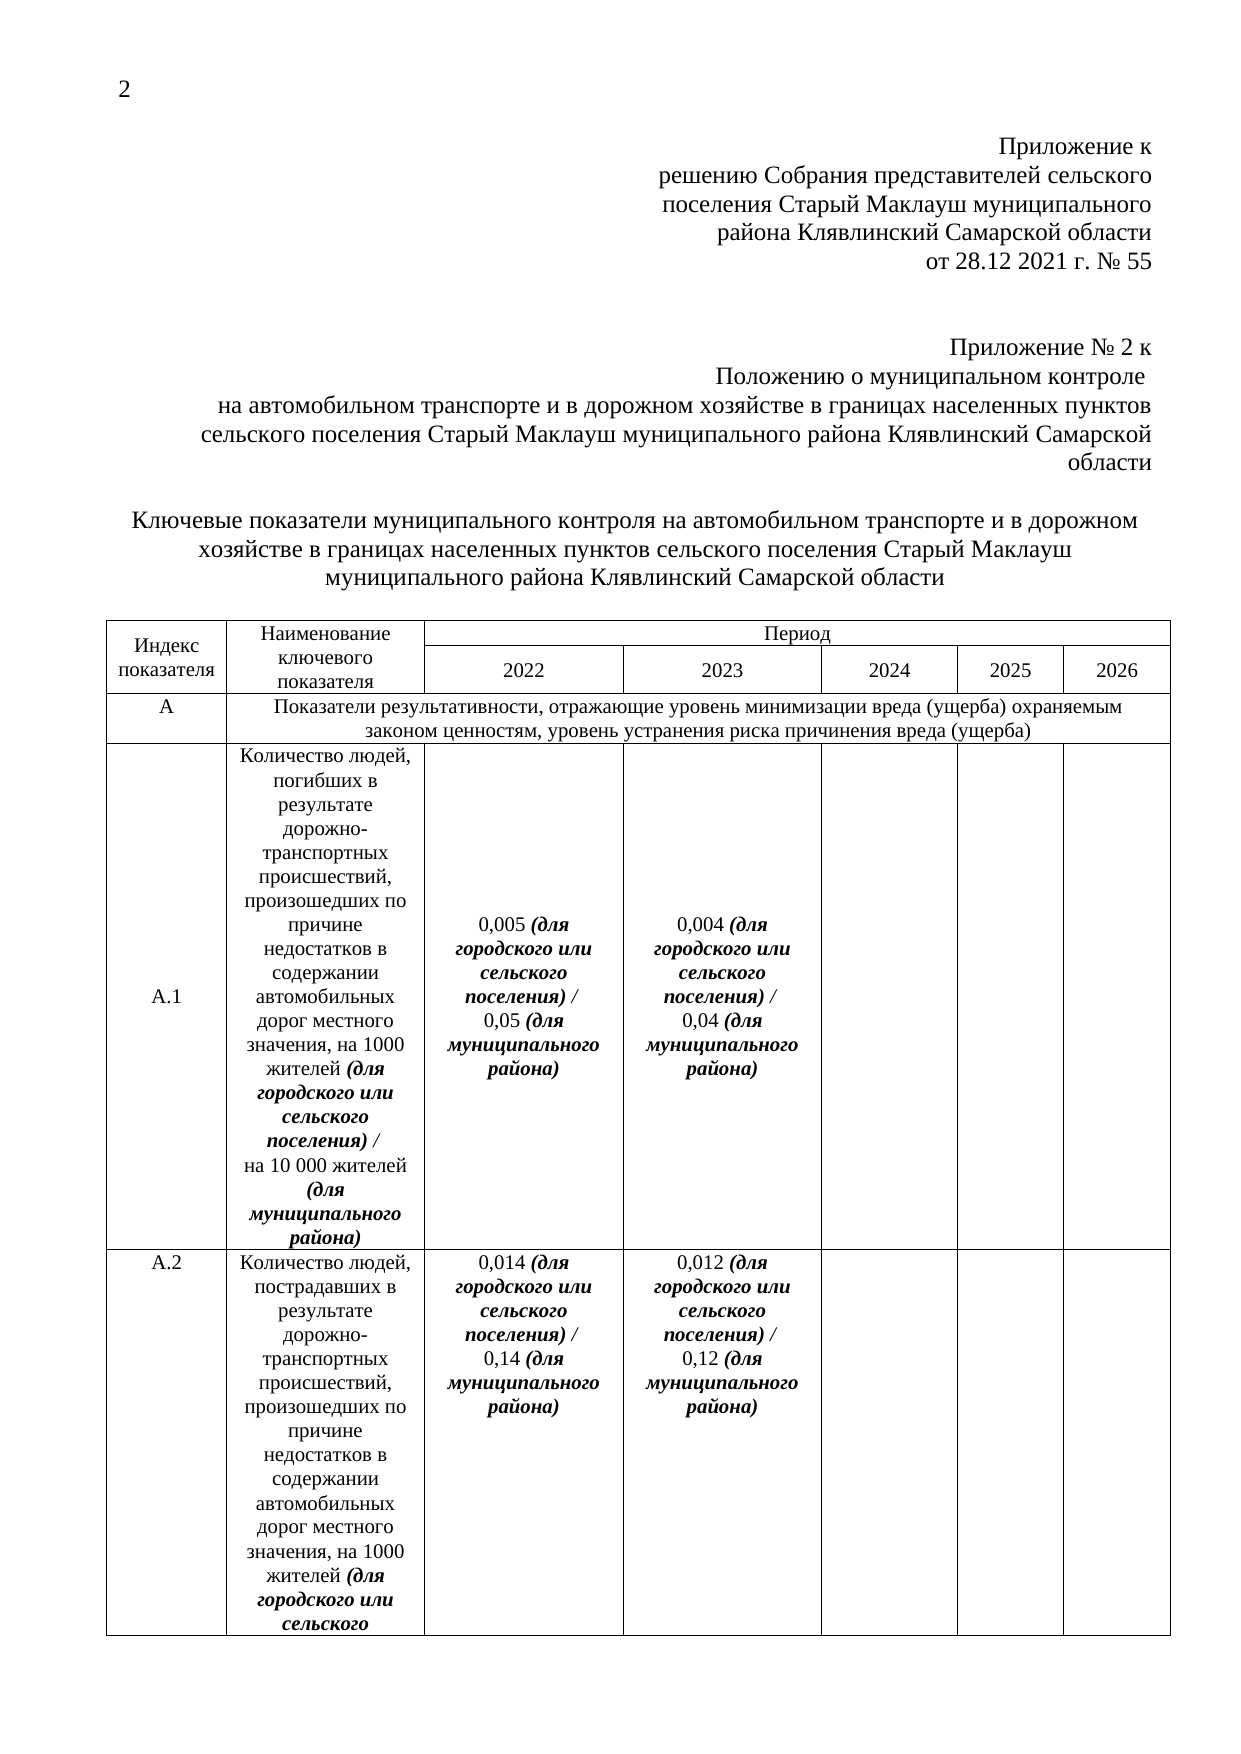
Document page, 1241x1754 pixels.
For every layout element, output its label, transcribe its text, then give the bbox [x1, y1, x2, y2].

text Положению о муниципальном контроле на автомобильном транспорте и в дорожном хозяйстве в границах населенных пунктов сельского поселения Старый Маклауш муниципального района Клявлинский Самарской области [118, 361, 1152, 476]
table_header Период [425, 621, 1170, 645]
text от 28.12 2021 г. № 55 [591, 246, 1152, 275]
table_cell Показатели результативности, отражающие уровень минимизации вреда (ущерба) охраняемым законом ценностям, уровень устранения риска причинения вреда (ущерба) [227, 694, 1170, 742]
text Приложение № 2 к [118, 332, 1152, 361]
table_cell А.2 [107, 1250, 226, 1635]
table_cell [425, 1250, 623, 1635]
table_cell 2023 [624, 646, 821, 693]
table_cell А.1 [107, 744, 226, 1249]
text решению Собрания представителей сельского поселения Старый Маклауш муниципального района Клявлинский Самарской области [591, 160, 1152, 246]
table_cell [822, 744, 957, 1249]
table_cell 0,004 (для городского или сельского поселения) / 0,04 (для муниципального района) [624, 744, 821, 1249]
table_cell 2026 [1064, 646, 1170, 693]
table_cell 2025 [958, 646, 1063, 693]
table_cell 2022 [425, 646, 623, 693]
text Ключевые показатели муниципального контроля на автомобильном транспорте и в дорожном хозяйстве в границах населенных пунктов сельского поселения Старый Маклауш муниципального района Клявлинский Самарской области [118, 505, 1152, 591]
table_cell 2024 [822, 646, 957, 693]
table_cell [958, 1250, 1063, 1635]
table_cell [227, 1250, 424, 1635]
text Приложение к [591, 131, 1152, 160]
table_cell [822, 1250, 957, 1635]
table_cell Количество людей, погибших в результате дорожно-транспортных происшествий, произошедших по причине недостатков в содержании автомобильных дорог местного значения, на 1000 жителей (для городского или сельского поселения) / на 10 000 жителей (для муниципального района) [227, 744, 424, 1249]
table_cell 0,005 (для городского или сельского поселения) / 0,05 (для муниципального района) [425, 744, 623, 1249]
table_cell [1064, 1250, 1170, 1635]
table_header Индекс показателя [107, 621, 226, 693]
table_cell [1064, 744, 1170, 1249]
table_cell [624, 1250, 821, 1635]
table_cell [958, 744, 1063, 1249]
table_cell А [107, 694, 226, 742]
table_header Наименование ключевого показателя [227, 621, 424, 693]
